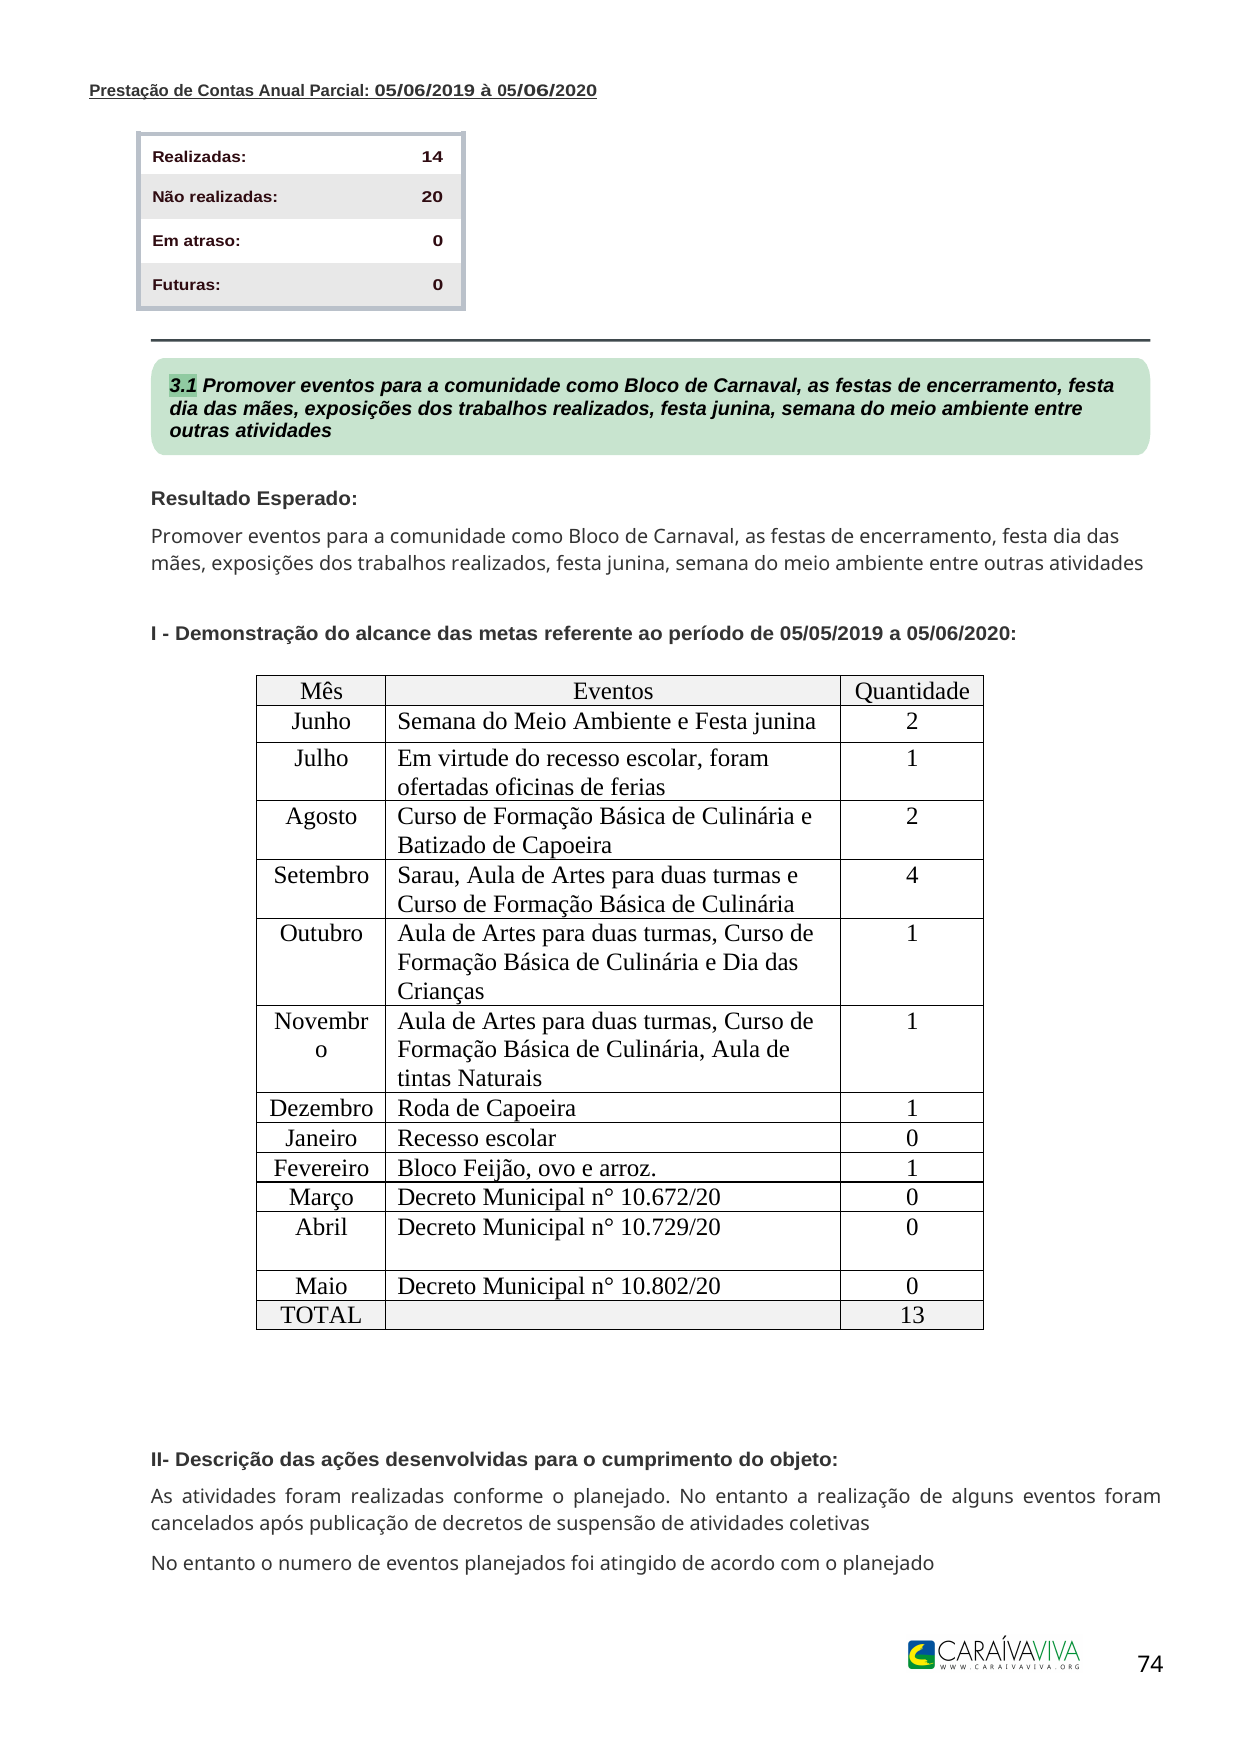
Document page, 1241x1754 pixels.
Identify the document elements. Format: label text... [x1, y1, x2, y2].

table_cell 0 [352, 219, 461, 262]
table_cell 0 [352, 263, 461, 306]
table_cell Abril [257, 1212, 385, 1270]
table_cell Em virtude do recesso escolar, foram ofertadas oficinas de ferias [386, 743, 840, 800]
table_cell Setembro [257, 860, 385, 917]
subtitle I - Demonstração do alcance das metas referente ao período de 05/05/2019 a 05/06/2020: [151, 622, 1163, 645]
table_cell Em atraso: [141, 219, 352, 262]
table_cell Março [257, 1183, 385, 1211]
table_header Eventos [386, 676, 840, 705]
table_cell Bloco Feijão, ovo e arroz. [386, 1153, 840, 1181]
table_cell Outubro [257, 919, 385, 1005]
table_cell Janeiro [257, 1123, 385, 1152]
table_cell 4 [841, 860, 983, 917]
table_cell Agosto [257, 801, 385, 859]
table_cell 0 [841, 1212, 983, 1270]
table_cell 1 [841, 1153, 983, 1181]
table_cell 0 [841, 1271, 983, 1299]
table_cell Não realizadas: [141, 174, 352, 219]
text Promover eventos para a comunidade como Bloco de Carnaval, as festas de encerramento, festa dia das mães, exposições dos trabalhos realizados, festa junina, semana do meio ambiente entre outras atividades [151, 522, 1163, 576]
table_cell Recesso escolar [386, 1123, 840, 1152]
table_cell Roda de Capoeira [386, 1093, 840, 1122]
table_cell Futuras: [141, 263, 352, 306]
table_cell Aula de Artes para duas turmas, Curso de Formação Básica de Culinária, Aula de tintas Naturais [386, 1006, 840, 1092]
subtitle As atividades foram realizadas conforme o planejado. No entanto a realização de alguns eventos foram cancelados após publicação de decretos de suspensão de atividades coletivas [151, 1483, 1163, 1537]
table_cell Julho [257, 743, 385, 800]
table_cell 1 [841, 919, 983, 1005]
table_header Realizadas: [141, 136, 352, 174]
table_cell Decreto Municipal n° 10.729/20 [386, 1212, 840, 1270]
subtitle Resultado Esperado: [151, 487, 1163, 510]
table_cell Curso de Formação Básica de Culinária e Batizado de Capoeira [386, 801, 840, 859]
table_cell Aula de Artes para duas turmas, Curso de Formação Básica de Culinária e Dia das Crianças [386, 919, 840, 1005]
table_cell 13 [841, 1301, 983, 1329]
table_cell [386, 1301, 840, 1329]
table_cell 2 [841, 706, 983, 742]
table_cell 1 [841, 1006, 983, 1092]
table_cell 0 [841, 1123, 983, 1152]
subtitle No entanto o numero de eventos planejados foi atingido de acordo com o planejado [151, 1549, 1163, 1576]
table_cell 2 [841, 801, 983, 859]
table_header 14 [352, 136, 461, 174]
table_cell Decreto Municipal n° 10.672/20 [386, 1183, 840, 1211]
table_cell Fevereiro [257, 1153, 385, 1181]
table_cell Dezembro [257, 1093, 385, 1122]
table_cell Maio [257, 1271, 385, 1299]
table_cell Decreto Municipal n° 10.802/20 [386, 1271, 840, 1299]
table_cell 0 [841, 1183, 983, 1211]
table_cell 1 [841, 743, 983, 800]
table_header Mês [257, 676, 385, 705]
table_cell 1 [841, 1093, 983, 1122]
table_cell Junho [257, 706, 385, 742]
subtitle II- Descrição das ações desenvolvidas para o cumprimento do objeto: [151, 1448, 1163, 1470]
table_cell Novembro [257, 1006, 385, 1092]
table_cell Semana do Meio Ambiente e Festa junina [386, 706, 840, 742]
table_cell Sarau, Aula de Artes para duas turmas e Curso de Formação Básica de Culinária [386, 860, 840, 917]
picture [906, 1634, 1084, 1673]
table_cell 20 [352, 174, 461, 219]
table_cell TOTAL [257, 1301, 385, 1329]
table_header Quantidade [841, 676, 983, 705]
